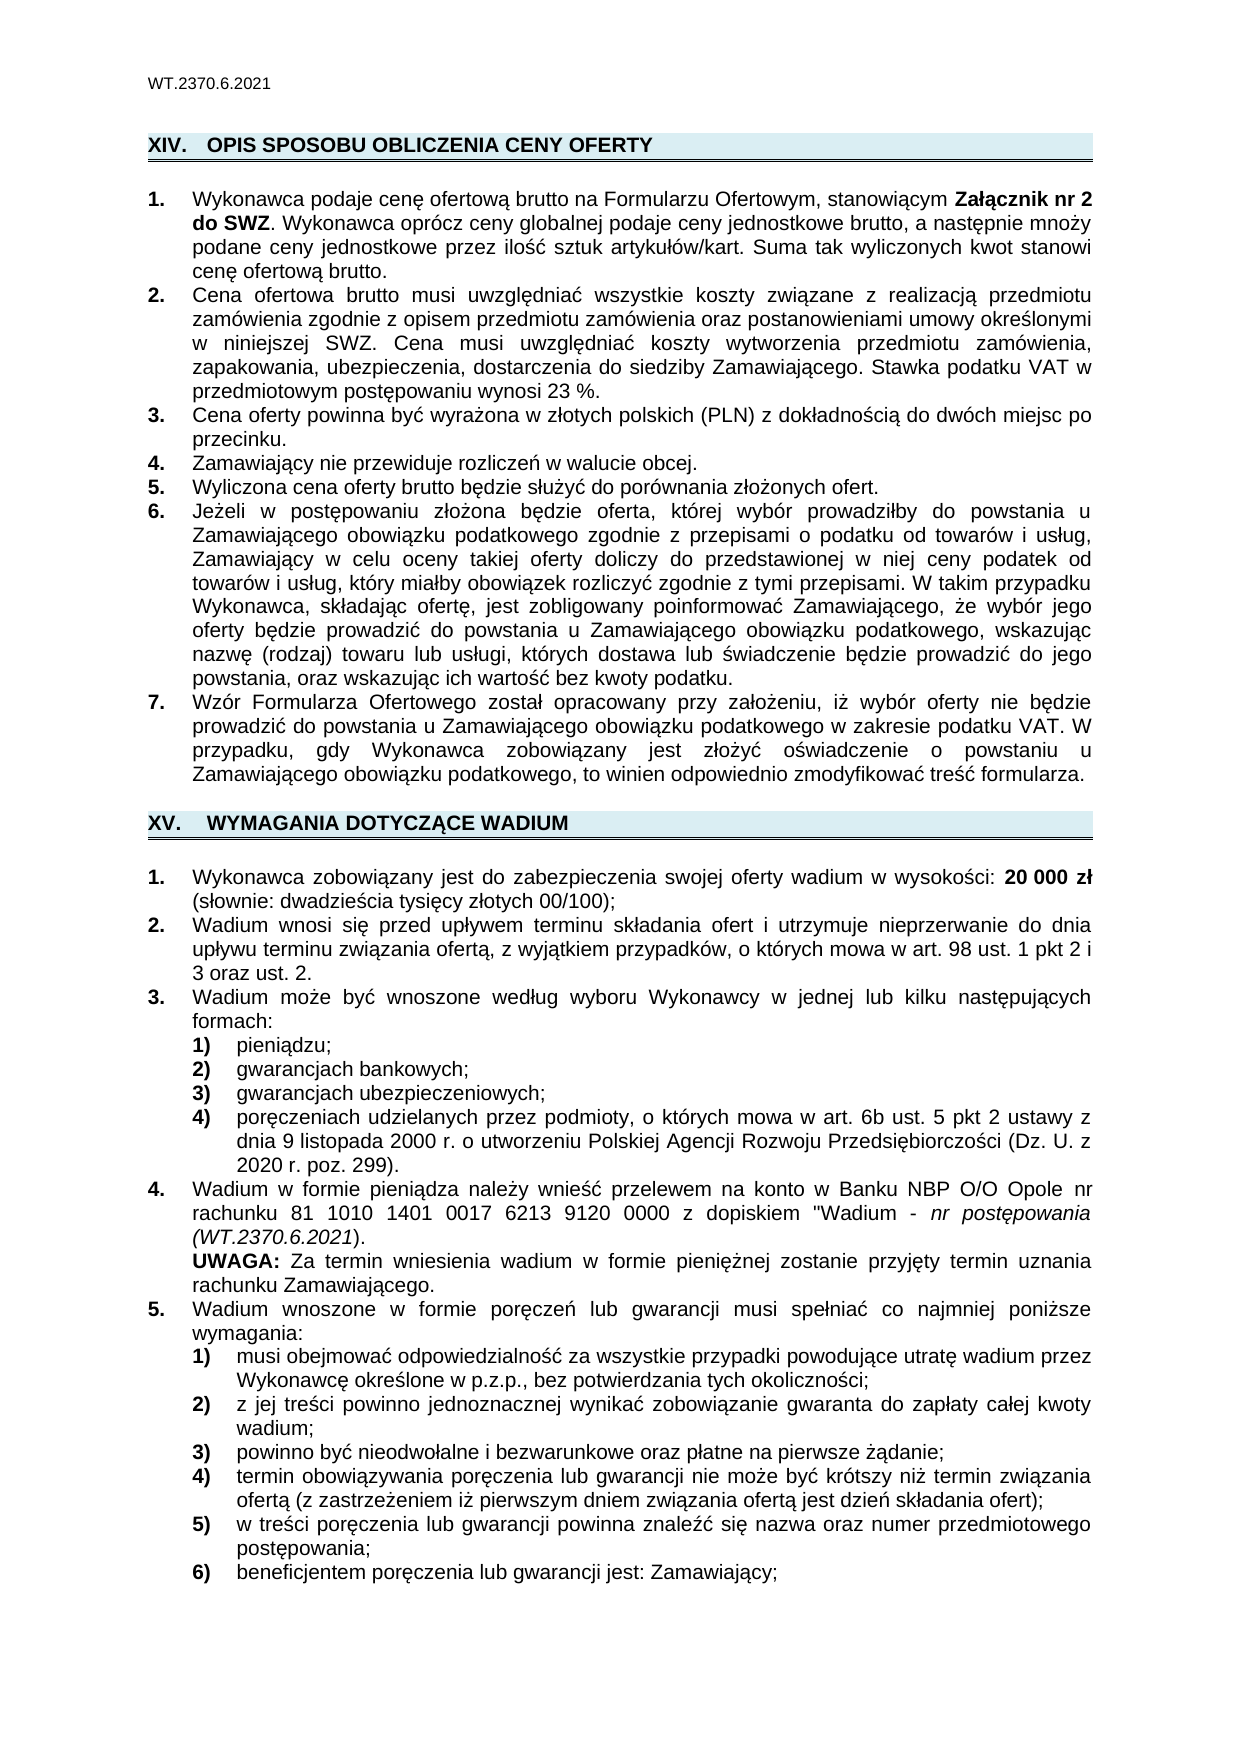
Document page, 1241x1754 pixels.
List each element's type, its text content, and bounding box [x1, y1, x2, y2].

text 2. Cena ofertowa brutto musi uwzględniać wszystkie koszty związane z realizacją przedmiotu zamówienia zgodnie z opisem przedmiotu zamówienia oraz postanowieniami umowy określonymi w niniejszej SWZ. Cena musi uwzględniać koszty wytworzenia przedmiotu zamówienia, zapakowania, ubezpieczenia, dostarczenia do siedziby Zamawiającego. Stawka podatku VAT w przedmiotowym postępowaniu wynosi 23 %. [148, 283, 1093, 403]
text 2. Wadium wnosi się przed upływem terminu składania ofert i utrzymuje nieprzerwanie do dnia upływu terminu związania ofertą, z wyjątkiem przypadków, o których mowa w art. 98 ust. 1 pkt 2 i 3 oraz ust. 2. [148, 913, 1093, 985]
text 4. Zamawiający nie przewiduje rozliczeń w walucie obcej. [148, 451, 1093, 474]
text UWAGA: Za termin wniesienia wadium w formie pieniężnej zostanie przyjęty termin uznania rachunku Zamawiającego. [192, 1248, 1093, 1296]
text 1. Wykonawca zobowiązany jest do zabezpieczenia swojej oferty wadium w wysokości: 20 000 zł (słownie: dwadzieścia tysięcy złotych 00/100); [148, 865, 1093, 913]
text 2) gwarancjach bankowych; [192, 1057, 1093, 1081]
text XIV. OPIS SPOSOBU OBLICZENIA CENY OFERTY [148, 133, 1093, 159]
text 7. Wzór Formularza Ofertowego został opracowany przy założeniu, iż wybór oferty nie będzie prowadzić do powstania u Zamawiającego obowiązku podatkowego w zakresie podatku VAT. W przypadku, gdy Wykonawca zobowiązany jest złożyć oświadczenie o powstaniu u Zamawiającego obowiązku podatkowego, to winien odpowiednio zmodyfikować treść formularza. [148, 690, 1093, 786]
text 1) musi obejmować odpowiedzialność za wszystkie przypadki powodujące utratę wadium przez Wykonawcę określone w p.z.p., bez potwierdzania tych okoliczności; [192, 1344, 1093, 1392]
text 3) gwarancjach ubezpieczeniowych; [192, 1081, 1093, 1105]
text 4. Wadium w formie pieniądza należy wnieść przelewem na konto w Banku NBP O/O Opole nr rachunku 81 1010 1401 0017 6213 9120 0000 z dopiskiem "Wadium - nr postępowania (WT.2370.6.2021). [148, 1177, 1093, 1248]
text 4) termin obowiązywania poręczenia lub gwarancji nie może być krótszy niż termin związania ofertą (z zastrzeżeniem iż pierwszym dniem związania ofertą jest dzień składania ofert); [192, 1464, 1093, 1512]
text 1. Wykonawca podaje cenę ofertową brutto na Formularzu Ofertowym, stanowiącym Załącznik nr 2 do SWZ. Wykonawca oprócz ceny globalnej podaje ceny jednostkowe brutto, a następnie mnoży podane ceny jednostkowe przez ilość sztuk artykułów/kart. Suma tak wyliczonych kwot stanowi cenę ofertową brutto. [148, 187, 1093, 283]
text 3. Wadium może być wnoszone według wyboru Wykonawcy w jednej lub kilku następujących formach: [148, 985, 1093, 1033]
text 1) pieniądzu; [192, 1033, 1093, 1057]
text 6. Jeżeli w postępowaniu złożona będzie oferta, której wybór prowadziłby do powstania u Zamawiającego obowiązku podatkowego zgodnie z przepisami o podatku od towarów i usług, Zamawiający w celu oceny takiej oferty doliczy do przedstawionej w niej ceny podatek od towarów i usług, który miałby obowiązek rozliczyć zgodnie z tymi przepisami. W takim przypadku Wykonawca, składając ofertę, jest zobligowany poinformować Zamawiającego, że wybór jego oferty będzie prowadzić do powstania u Zamawiającego obowiązku podatkowego, wskazując nazwę (rodzaj) towaru lub usługi, których dostawa lub świadczenie będzie prowadzić do jego powstania, oraz wskazując ich wartość bez kwoty podatku. [148, 498, 1093, 690]
text 3) powinno być nieodwołalne i bezwarunkowe oraz płatne na pierwsze żądanie; [192, 1440, 1093, 1464]
text 6) beneficjentem poręczenia lub gwarancji jest: Zamawiający; [192, 1560, 1093, 1584]
text 5. Wyliczona cena oferty brutto będzie służyć do porównania złożonych ofert. [148, 474, 1093, 498]
text 2) z jej treści powinno jednoznacznej wynikać zobowiązanie gwaranta do zapłaty całej kwoty wadium; [192, 1392, 1093, 1440]
text 4) poręczeniach udzielanych przez podmioty, o których mowa w art. 6b ust. 5 pkt 2 ustawy z dnia 9 listopada 2000 r. o utworzeniu Polskiej Agencji Rozwoju Przedsiębiorczości (Dz. U. z 2020 r. poz. 299). [192, 1105, 1093, 1177]
text 5. Wadium wnoszone w formie poręczeń lub gwarancji musi spełniać co najmniej poniższe wymagania: [148, 1296, 1093, 1344]
text XV. WYMAGANIA DOTYCZĄCE WADIUM [148, 811, 1093, 837]
text 3. Cena oferty powinna być wyrażona w złotych polskich (PLN) z dokładnością do dwóch miejsc po przecinku. [148, 403, 1093, 451]
text 5) w treści poręczenia lub gwarancji powinna znaleźć się nazwa oraz numer przedmiotowego postępowania; [192, 1512, 1093, 1560]
